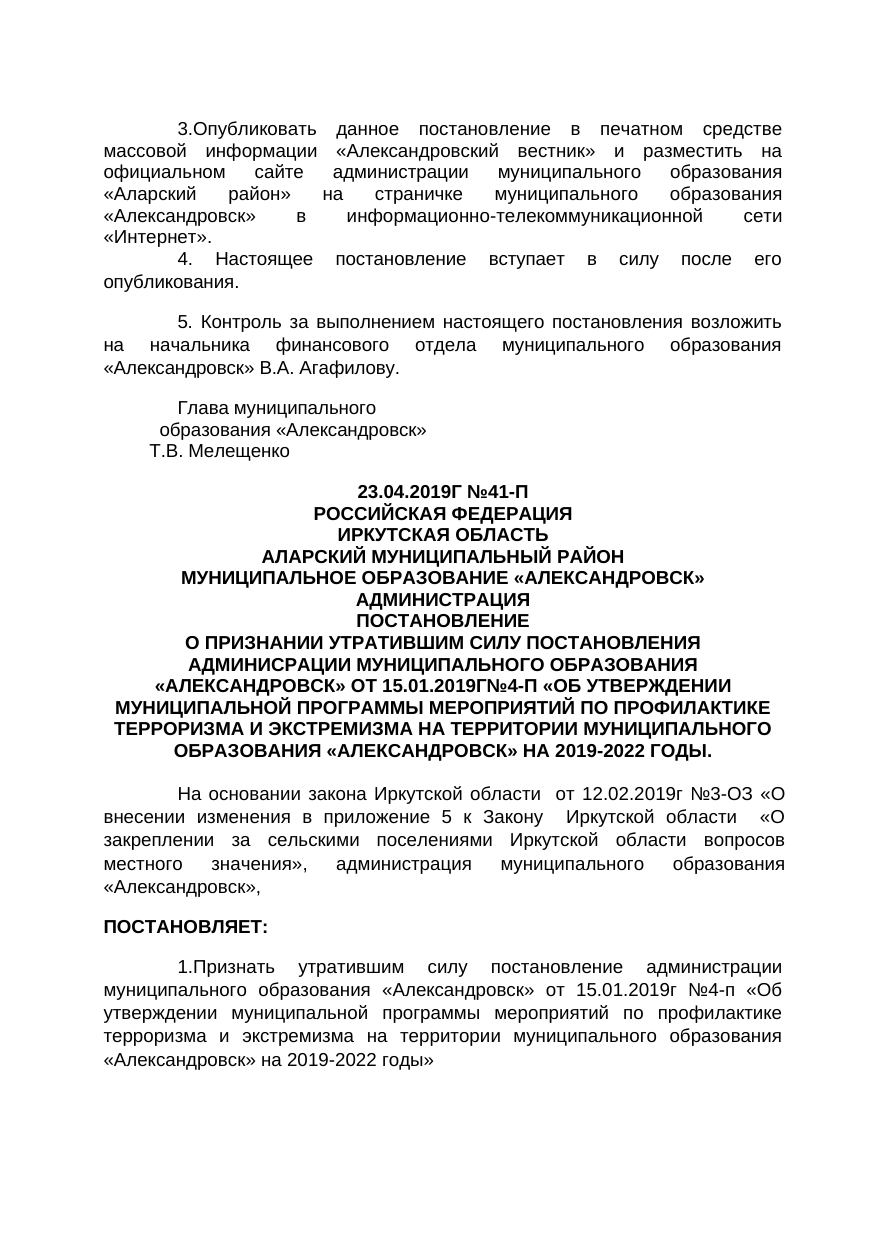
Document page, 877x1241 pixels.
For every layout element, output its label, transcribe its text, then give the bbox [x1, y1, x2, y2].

text Глава муниципального [103, 397, 782, 418]
text образования «Александровск» [159, 418, 782, 440]
text РОССИЙСКАЯ ФЕДЕРАЦИЯ [103, 502, 782, 524]
text АЛАРСКИЙ МУНИЦИПАЛЬНЫЙ РАЙОН [103, 546, 782, 567]
text 5. Контроль за выполнением настоящего постановления возложить на начальника финансового отдела муниципального образования «Александровск» В.А. Агафилову. [103, 311, 782, 379]
text 1.Признать утратившим силу постановление администрации муниципального образования «Александровск» от 15.01.2019г №4-п «Об утверждении муниципальной программы мероприятий по профилактике терроризма и экстремизма на территории муниципального образования «Александровск» на 2019-2022 годы» [103, 955, 782, 1070]
text 23.04.2019Г №41-П [103, 481, 782, 502]
text 4. Настоящее постановление вступает в силу после его опубликования. [103, 247, 782, 292]
text МУНИЦИПАЛЬНОЕ ОБРАЗОВАНИЕ «АЛЕКСАНДРОВСК» [103, 567, 782, 589]
text На основании закона Иркутской области от 12.02.2019г №3-ОЗ «О внесении изменения в приложение 5 к Закону Иркутской области «О закреплении за сельскими поселениями Иркутской области вопросов местного значения», администрация муниципального образования «Александровск», [103, 783, 786, 897]
text Т.В. Мелещенко [103, 440, 782, 462]
text ИРКУТСКАЯ ОБЛАСТЬ [103, 524, 782, 546]
text АДМИНИСТРАЦИЯ [103, 589, 782, 610]
text О ПРИЗНАНИИ УТРАТИВШИМ СИЛУ ПОСТАНОВЛЕНИЯ АДМИНИСРАЦИИ МУНИЦИПАЛЬНОГО ОБРАЗОВАНИЯ «АЛЕКСАНДРОВСК» ОТ 15.01.2019Г№4-П «ОБ УТВЕРЖДЕНИИ МУНИЦИПАЛЬНОЙ ПРОГРАММЫ МЕРОПРИЯТИЙ ПО ПРОФИЛАКТИКЕ ТЕРРОРИЗМА И ЭКСТРЕМИЗМА НА ТЕРРИТОРИИ МУНИЦИПАЛЬНОГО ОБРАЗОВАНИЯ «АЛЕКСАНДРОВСК» НА 2019-2022 ГОДЫ. [103, 632, 782, 761]
text ПОСТАНОВЛЯЕТ: [103, 916, 782, 937]
list 3.Опубликовать данное постановление в печатном средстве массовой информации «Александровский вестник» и разместить на официальном сайте администрации муниципального образования «Аларский район» на страничке муниципального образования «Александровск» в информационно-телекоммуникационной сети «Интернет». [103, 118, 782, 247]
text ПОСТАНОВЛЕНИЕ [103, 610, 782, 632]
